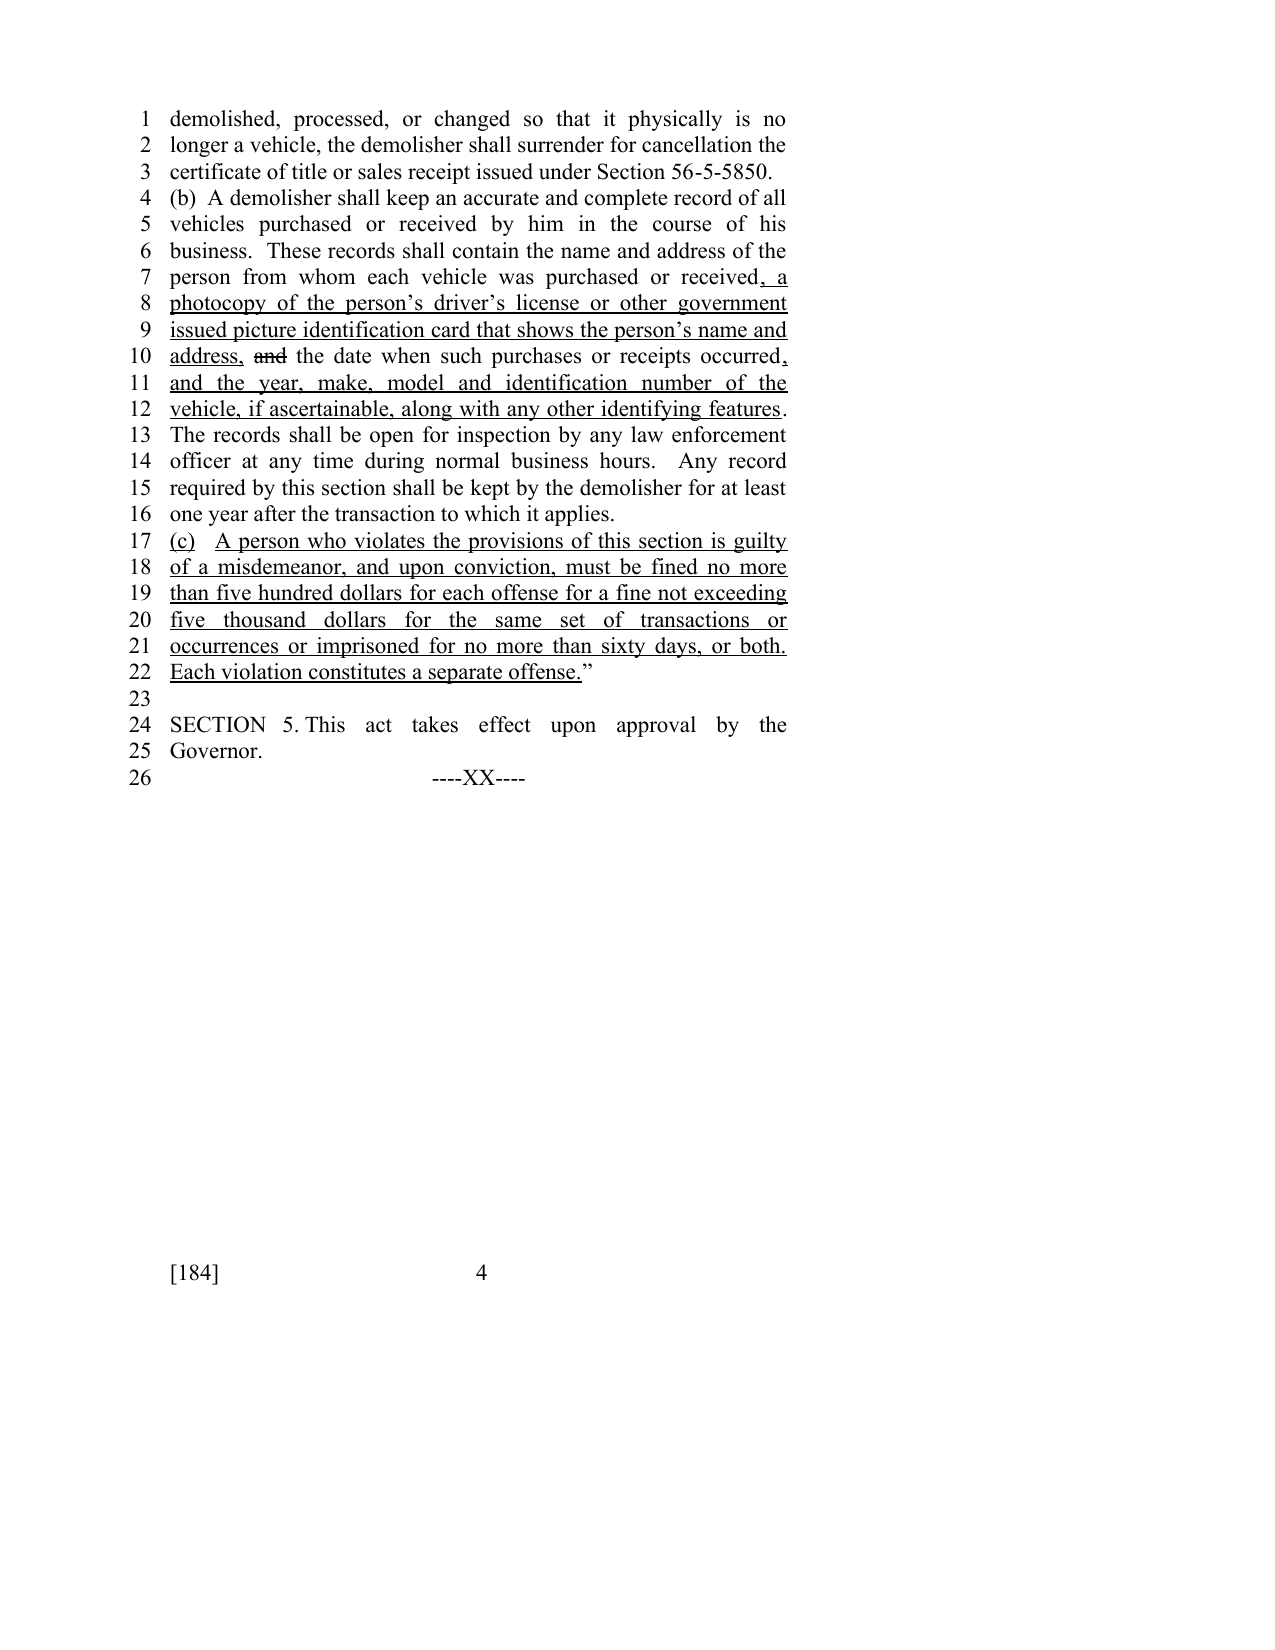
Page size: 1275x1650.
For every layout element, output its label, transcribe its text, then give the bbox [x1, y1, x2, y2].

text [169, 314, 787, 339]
text ----XX---- [169, 764, 787, 790]
text (c) A person who violates the provisions of this section is guilty of a misdemeanor, and upon conviction, must be fined no more than five hundred dollars for each offense for a fine not exceeding five thousand dollars for the same set of transactions or occurrences or imprisoned for no more than sixty days, or both. Each violation constitutes a separate offense.” [169, 527, 787, 576]
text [169, 105, 787, 184]
text SECTION 5. This act takes effect upon approval by the Governor. [169, 711, 787, 764]
text (b) A demolisher shall keep an accurate and complete record of all vehicles purchased or received by him in the course of his business. These records shall contain the name and address of the person from whom each vehicle was purchased or received, a photocopy of the person’s driver’s license or other government issued picture identification card that shows the person’s name and address, and the date when such purchases or receipts occurred, and the year, make, model and identification number of the vehicle, if ascertainable, along with any other identifying features. The records shall be open for inspection by any law enforcement officer at any time during normal business hours. Any record required by this section shall be kept by the demolisher for at least one year after the transaction to which it applies. [169, 392, 787, 527]
text (b) A demolisher shall keep an accurate and complete record of all vehicles purchased or received by him in the course of his business. These records shall contain the name and address of the person from whom each vehicle was purchased or received, a photocopy of the person’s driver’s license or other government issued picture identification card that shows the person’s name and address, and the date when such purchases or receipts occurred, and the year, make, model and identification number of the vehicle, if ascertainable, along with any other identifying features. The records shall be open for inspection by any law enforcement officer at any time during normal business hours. Any record required by this section shall be kept by the demolisher for at least one year after the transaction to which it applies. [169, 184, 787, 312]
